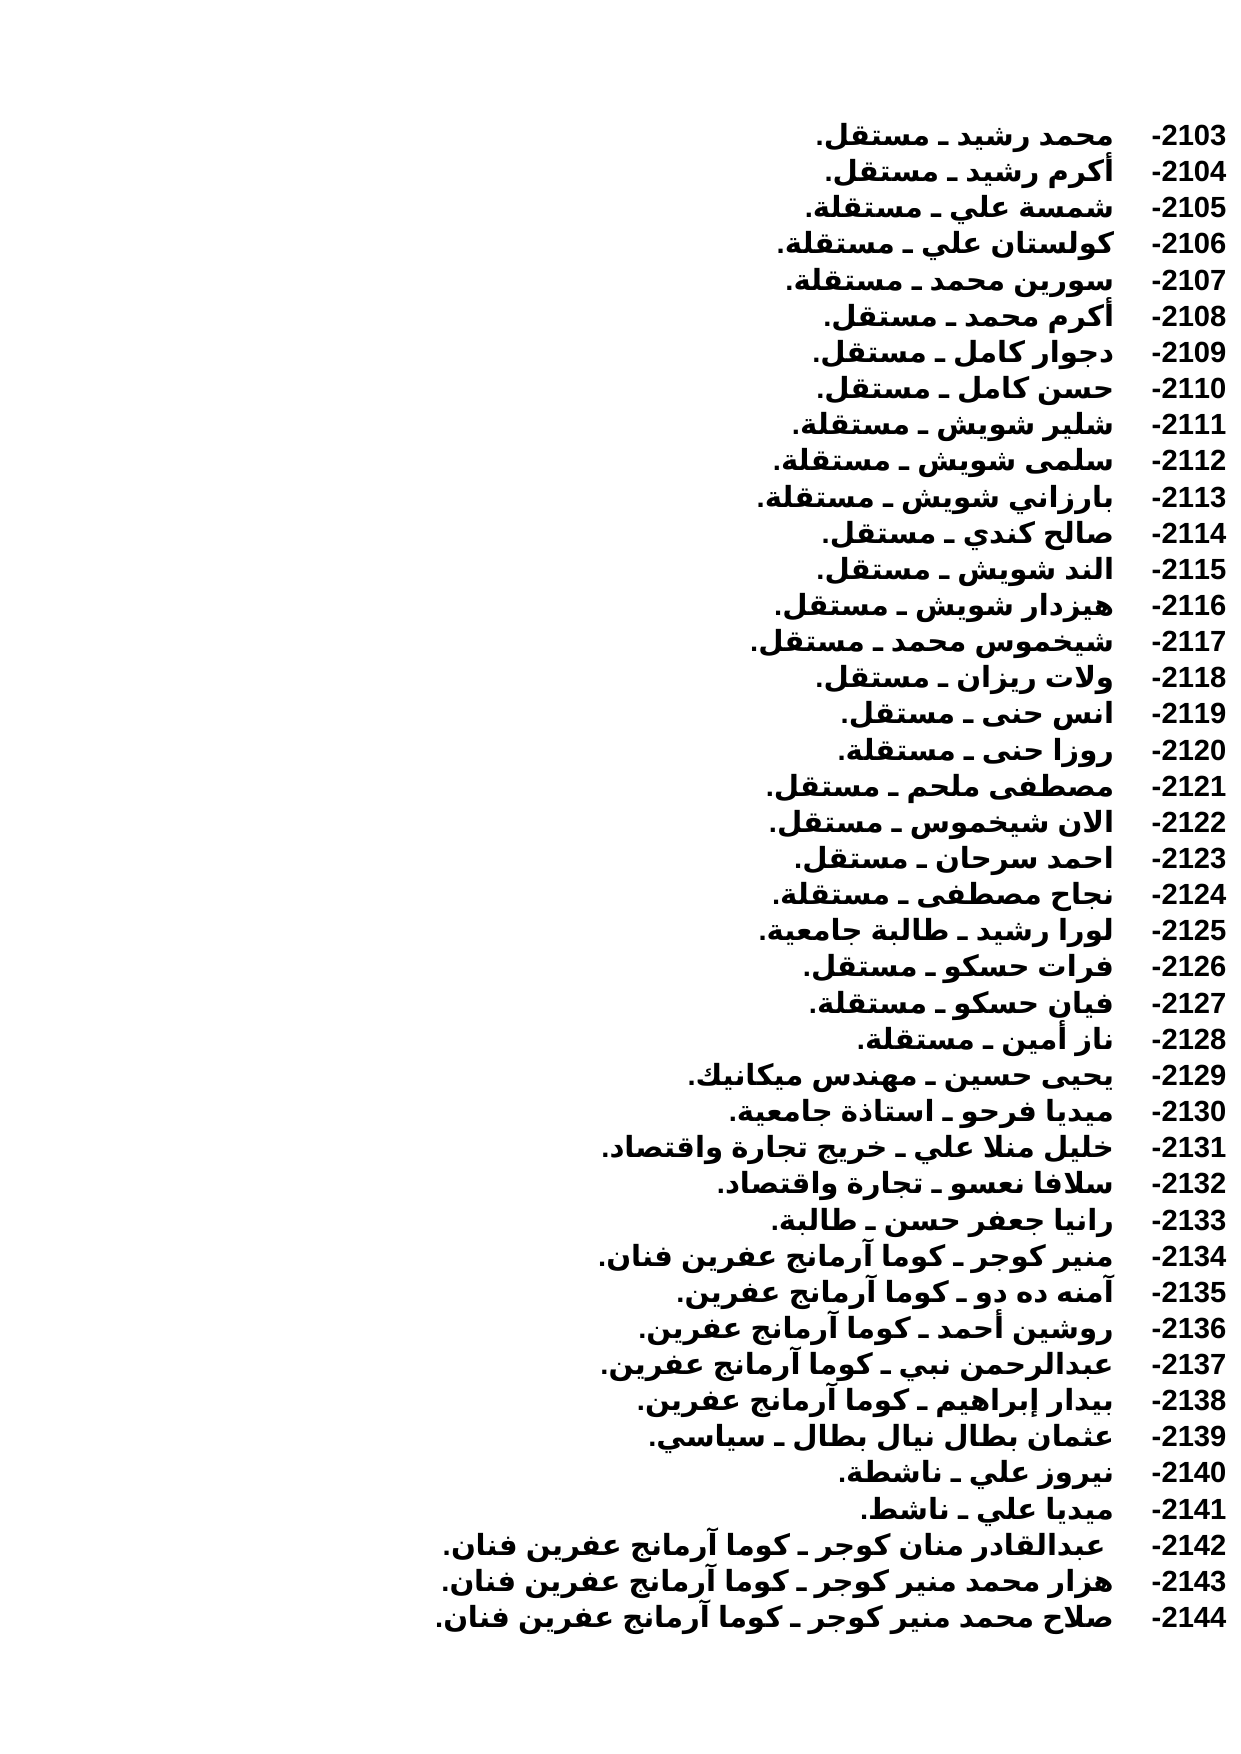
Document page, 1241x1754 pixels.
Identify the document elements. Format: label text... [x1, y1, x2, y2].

list نيروز علي ـ ناشطة. [177, 1456, 1152, 1489]
list مصطفى ملحم ـ مستقل. [177, 769, 1152, 802]
list أكرم محمد ـ مستقل. [177, 299, 1152, 332]
list صلاح محمد منير كوجر ـ كوما آرمانج عفرين فنان. [177, 1600, 1152, 1634]
list شيخموس محمد ـ مستقل. [177, 624, 1152, 658]
list يحيى حسين ـ مهندس ميكانيك. [177, 1058, 1152, 1091]
list سلافا نعسو ـ تجارة واقتصاد. [177, 1166, 1152, 1200]
list نجاح مصطفى ـ مستقلة. [177, 877, 1152, 911]
list فيان حسكو ـ مستقلة. [177, 986, 1152, 1019]
list احمد سرحان ـ مستقل. [177, 841, 1152, 874]
list صالح كندي ـ مستقل. [177, 516, 1152, 549]
list هزار محمد منير كوجر ـ كوما آرمانج عفرين فنان. [177, 1564, 1152, 1597]
list بيدار إبراهيم ـ كوما آرمانج عفرين. [177, 1383, 1152, 1417]
list ناز أمين ـ مستقلة. [177, 1022, 1152, 1055]
list عبدالرحمن نبي ـ كوما آرمانج عفرين. [177, 1347, 1152, 1381]
list شلير شويش ـ مستقلة. [177, 407, 1152, 441]
list فرات حسكو ـ مستقل. [177, 949, 1152, 983]
list منير كوجر ـ كوما آرمانج عفرين فنان. [177, 1239, 1152, 1272]
list دجوار كامل ـ مستقل. [177, 335, 1152, 368]
list بارزاني شويش ـ مستقلة. [177, 479, 1152, 513]
list عثمان بطال نيال بطال ـ سياسي. [177, 1419, 1152, 1453]
list سلمى شويش ـ مستقلة. [177, 443, 1152, 477]
list أكرم رشيد ـ مستقل. [177, 154, 1152, 188]
list روشين أحمد ـ كوما آرمانج عفرين. [177, 1311, 1152, 1344]
list حسن كامل ـ مستقل. [177, 371, 1152, 405]
list روزا حنى ـ مستقلة. [177, 733, 1152, 766]
list ميديا علي ـ ناشط. [177, 1492, 1152, 1525]
list الند شويش ـ مستقل. [177, 552, 1152, 585]
list هيزدار شويش ـ مستقل. [177, 588, 1152, 622]
list رانيا جعفر حسن ـ طالبة. [177, 1202, 1152, 1236]
list انس حنى ـ مستقل. [177, 696, 1152, 730]
list ولات ريزان ـ مستقل. [177, 660, 1152, 694]
list كولستان علي ـ مستقلة. [177, 227, 1152, 260]
list ميديا فرحو ـ استاذة جامعية. [177, 1094, 1152, 1128]
list الان شيخموس ـ مستقل. [177, 805, 1152, 838]
list لورا رشيد ـ طالبة جامعية. [177, 913, 1152, 947]
list محمد رشيد ـ مستقل. [177, 118, 1152, 152]
list سورين محمد ـ مستقلة. [177, 263, 1152, 296]
list آمنه ده دو ـ كوما آرمانج عفرين. [177, 1275, 1152, 1308]
list خليل منلا علي ـ خريج تجارة واقتصاد. [177, 1130, 1152, 1164]
list عبدالقادر منان كوجر ـ كوما آرمانج عفرين فنان. [177, 1528, 1152, 1561]
list شمسة علي ـ مستقلة. [177, 190, 1152, 224]
